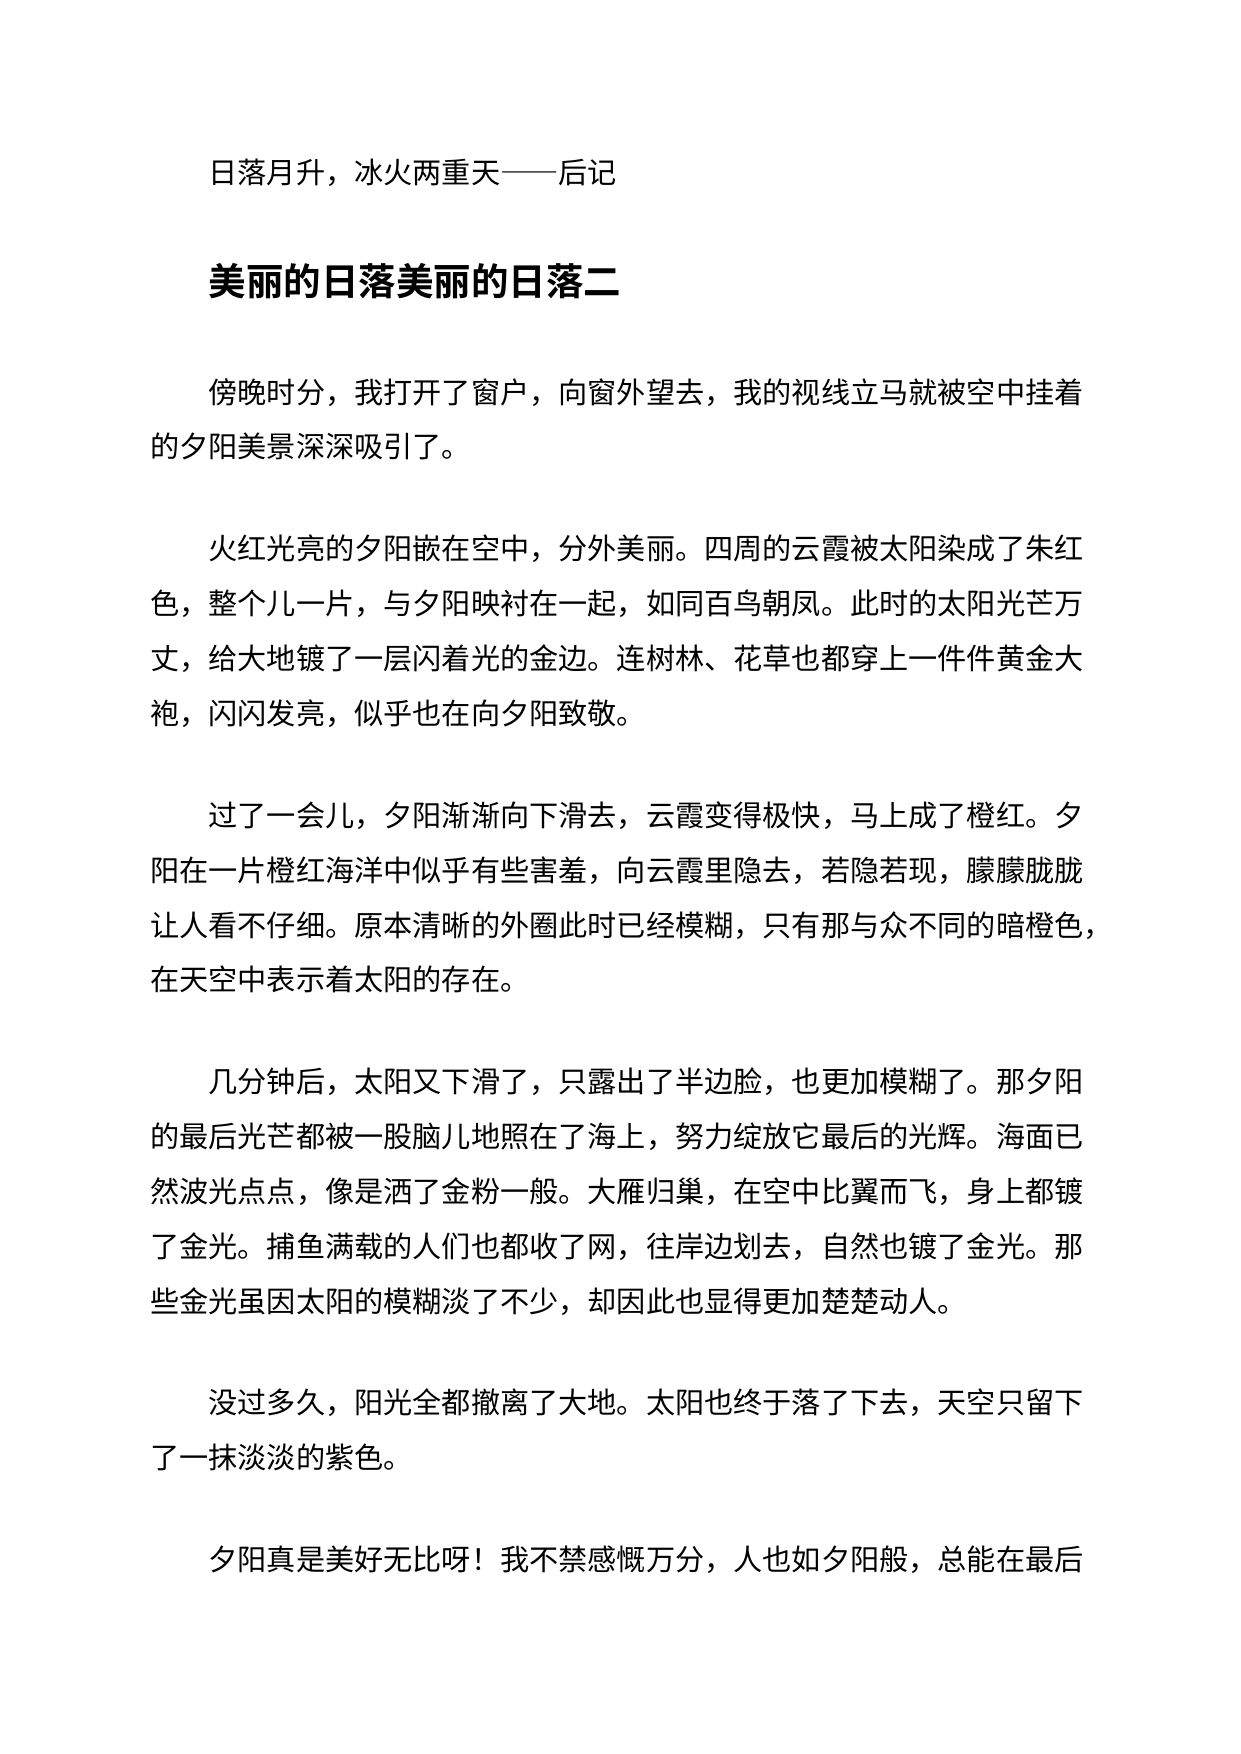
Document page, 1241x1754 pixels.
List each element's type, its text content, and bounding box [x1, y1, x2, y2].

text 日落月升，冰火两重天——后记 [150, 150, 1090, 192]
text 没过多久，阳光全都撤离了大地。太阳也终于落了下去，天空只留下了一抹淡淡的紫色。 [150, 1380, 1090, 1477]
text 几分钟后，太阳又下滑了，只露出了半边脸，也更加模糊了。那夕阳的最后光芒都被一股脑儿地照在了海上，努力绽放它最后的光辉。海面已然波光点点，像是洒了金粉一般。大雁归巢，在空中比翼而飞，身上都镀了金光。捕鱼满载的人们也都收了网，往岸边划去，自然也镀了金光。那些金光虽因太阳的模糊淡了不少，却因此也显得更加楚楚动人。 [150, 1059, 1090, 1321]
text 过了一会儿，夕阳渐渐向下滑去，云霞变得极快，马上成了橙红。夕阳在一片橙红海洋中似乎有些害羞，向云霞里隐去，若隐若现，朦朦胧胧让人看不仔细。原本清晰的外圈此时已经模糊，只有那与众不同的暗橙色，在天空中表示着太阳的存在。 [150, 792, 1090, 999]
text 傍晚时分，我打开了窗户，向窗外望去，我的视线立马就被空中挂着的夕阳美景深深吸引了。 [150, 369, 1090, 466]
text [150, 1537, 1090, 1579]
text 美丽的日落美丽的日落二 [150, 252, 1090, 306]
text 火红光亮的夕阳嵌在空中，分外美丽。四周的云霞被太阳染成了朱红色，整个儿一片，与夕阳映衬在一起，如同百鸟朝凤。此时的太阳光芒万丈，给大地镀了一层闪着光的金边。连树林、花草也都穿上一件件黄金大袍，闪闪发亮，似乎也在向夕阳致敬。 [150, 526, 1090, 733]
